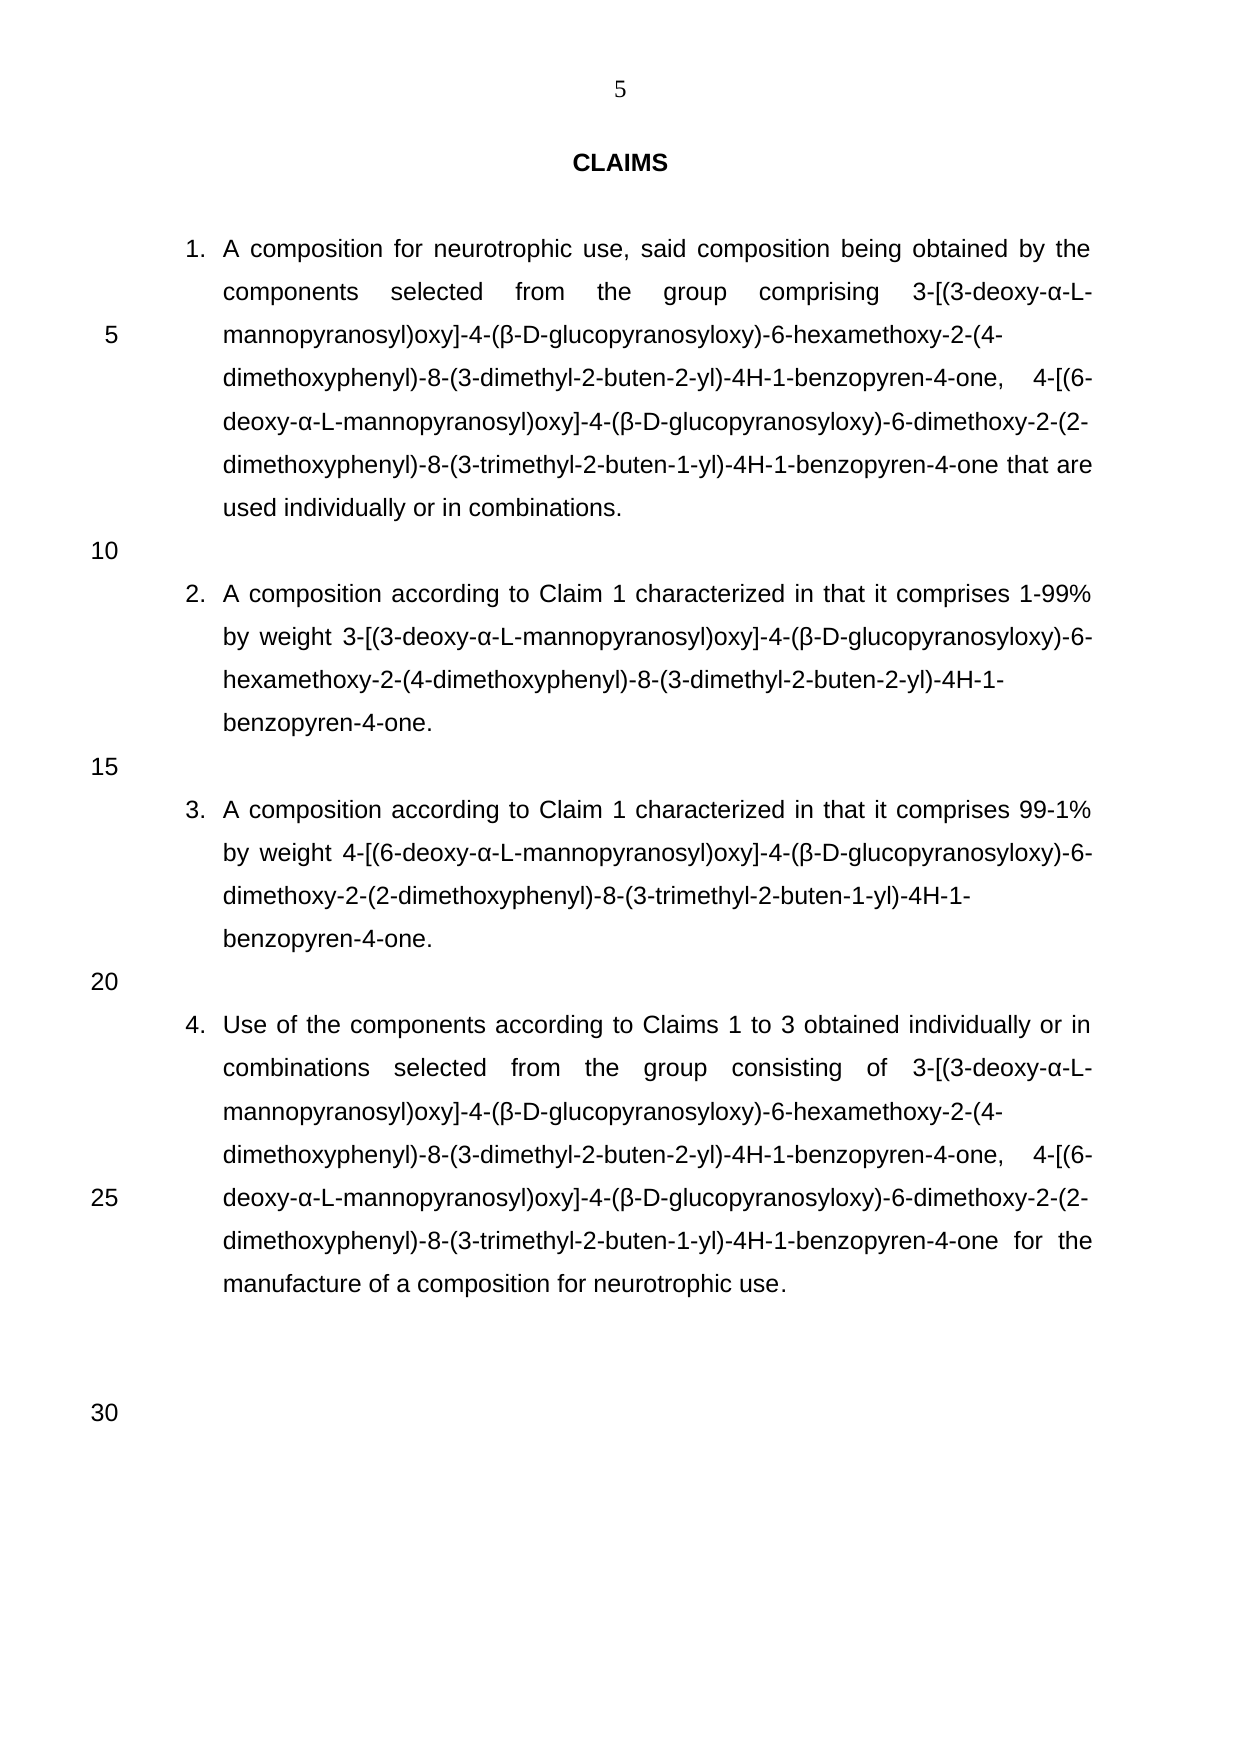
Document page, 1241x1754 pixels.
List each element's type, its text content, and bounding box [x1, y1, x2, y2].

list A composition according to Claim 1 characterized in that it comprises 1-99% by weight 3-​[(3-​deoxy-​α-​L-​mannopyranosyl)oxy]-​4-​(β-​D-​glucopyranosyloxy)-​6-hexa​methoxy-​2-​(4-​dimethoxyphenyl)-​8-​(3-​dimethyl-​2-​buten-​2-​yl)-​4H-​1-​benzopyren-​4-​one. [185, 579, 1092, 737]
list Use of the components according to Claims 1 to 3 obtained individually or in combinations selected from the group consisting of 3-​[(3-​deoxy-​α-​L-​mannopyranosyl)oxy]-​4-​(β-​D-​glucopyranosyloxy)-​6-hexa​methoxy-​2-​(4-​dimethoxyphenyl)-​8-​(3-​dimethyl-​2-​buten-​2-​yl)-​4H-​1-​benzopyren-​4-​one, 4-​[(6-​deoxy-​α-​L-​mannopyranosyl)oxy]-​4-​(β-​D-​glucopyranosyloxy)-​6-​dimethoxy-​2-​(2-​dimethoxyphenyl)-​8-​(3-​trimethyl-​2-​buten-​1-​yl)-​4H-​1-​benzopyren-​4-​one for the manufacture of a composition for neurotrophic use. [185, 1010, 1092, 1298]
list A composition according to Claim 1 characterized in that it comprises 99-1% by weight 4-​[(6-​deoxy-​α-​L-​mannopyranosyl)oxy]-​4-​(β-​D-​glucopyranosyloxy)-​6-​dimethoxy-​2-​(2-​dimethoxyphenyl)-​8-​(3-​trimethyl-​2-​buten-​1-​yl)-​4H-​1-​benzopyren-​4-​one. [185, 794, 1092, 953]
text CLAIMS [148, 148, 1092, 176]
list A composition for neurotrophic use, said composition being obtained by the components selected from the group comprising 3-​[(3-​deoxy-​α-​L-​mannopyranosyl)oxy]-​4-​(β-​D-​glucopyranosyloxy)-​6-hexa​methoxy-​2-​(4-​dimethoxyphenyl)-​8-​(3-​dimethyl-​2-​buten-​2-​yl)-​4H-​1-​benzopyren-​4-​one, 4-​[(6-​deoxy-​α-​L-​mannopyranosyl)oxy]-​4-​(β-​D-​glucopyranosyloxy)-​6-​dimethoxy-​2-​(2-​dimethoxyphenyl)-​8-​(3-​trimethyl-​2-​buten-​1-​yl)-​4H-​1-​benzopyren-​4-​one that are used individually or in combinations. [185, 234, 1092, 521]
